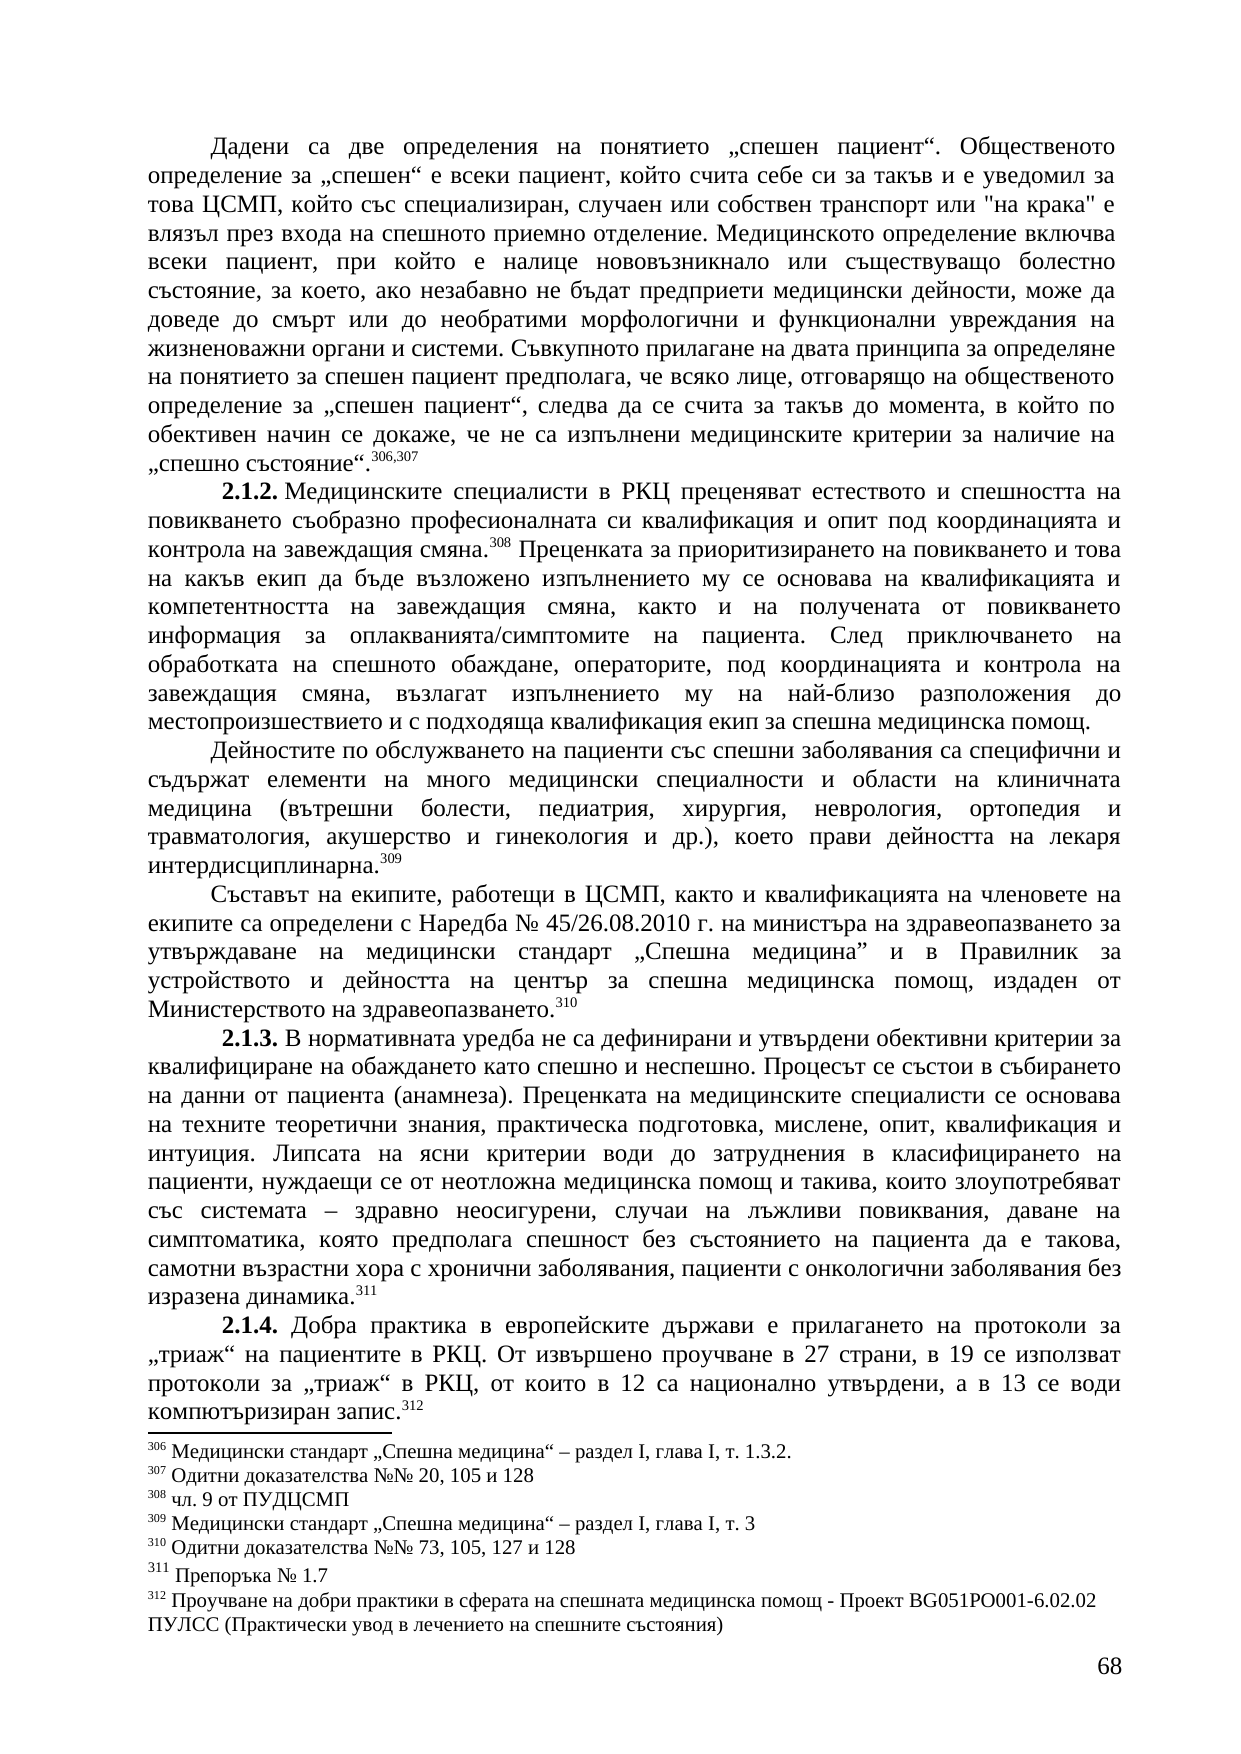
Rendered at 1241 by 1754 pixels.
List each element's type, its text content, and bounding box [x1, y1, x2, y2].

text Дадени са две определения на понятието „спешен пациент“. Общественото определение за „спешен“ е всеки пациент, който счита себе си за такъв и е уведомил за това ЦСМП, който със специализиран, случаен или собствен транспорт или "на крака" е влязъл през входа на спешното приемно отделение. Медицинското определение включва всеки пациент, при който е налице нововъзникнало или съществуващо болестно състояние, за което, ако незабавно не бъдат предприети медицински дейности, може да доведе до смърт или до необратими морфологични и функционални увреждания на жизненоважни органи и системи. Съвкупното прилагане на двата принципа за определяне на понятието за спешен пациент предполага, че всяко лице, отговарящо на общественото определение за „спешен пациент“, следва да се счита за такъв до момента, в който по обективен начин се докаже, че не са изпълнени медицинските критерии за наличие на „спешно състояние“., [148, 131, 1116, 476]
text 2.1.4. Добра практика в европейските държави е прилагането на протоколи за „триаж“ на пациентите в РКЦ. От извършено проучване в 27 страни, в 19 се използват протоколи за „триаж“ в РКЦ, от които в 12 са национално утвърдени, а в 13 се води компютъризиран запис. [148, 1310, 1122, 1425]
text Дейностите по обслужването на пациенти със спешни заболявания са специфични и съдържат елементи на много медицински специалности и области на клиничната медицина (вътрешни болести, педиатрия, хирургия, неврология, ортопедия и травматология, акушерство и гинекология и др.), което прави дейността на лекаря интердисциплинарна. [148, 735, 1122, 879]
text 2.1.2. Медицинските специалисти в РКЦ преценяват естеството и спешността на повикването съобразно професионалната си квалификация и опит под координацията и контрола на завеждащия смяна. Преценката за приоритизирането на повикването и това на какъв екип да бъде възложено изпълнението му се основава на квалификацията и компетентността на завеждащия смяна, както и на получената от повикването информация за оплакванията/симптомите на пациента. След приключването на обработката на спешното обаждане, операторите, под координацията и контрола на завеждащия смяна, възлагат изпълнението му на най-близо разположения до местопроизшествието и с подходяща квалификация екип за спешна медицинска помощ. [148, 476, 1122, 735]
text 2.1.3. В нормативната уредба не са дефинирани и утвърдени обективни критерии за квалифициране на обаждането като спешно и неспешно. Процесът се състои в събирането на данни от пациента (анамнеза). Преценката на медицинските специалисти се основава на техните теоретични знания, практическа подготовка, мислене, опит, квалификация и интуиция. Липсата на ясни критерии води до затруднения в класифицирането на пациенти, нуждаещи се от неотложна медицинска помощ и такива, които злоупотребяват със системата – здравно неосигурени, случаи на лъжливи повиквания, даване на симптоматика, която предполага спешност без състоянието на пациента да е такова, самотни възрастни хора с хронични заболявания, пациенти с онкологични заболявания без изразена динамика. [148, 1023, 1122, 1310]
text Съставът на екипите, работещи в ЦСМП, както и квалификацията на членовете на екипите са определени с Наредба № 45/26.08.2010 г. на министъра на здравеопазването за утвърждаване на медицински стандарт „Спешна медицина” и в Правилник за устройството и дейността на център за спешна медицинска помощ, издаден от Министерството на здравеопазването. [148, 879, 1122, 1023]
